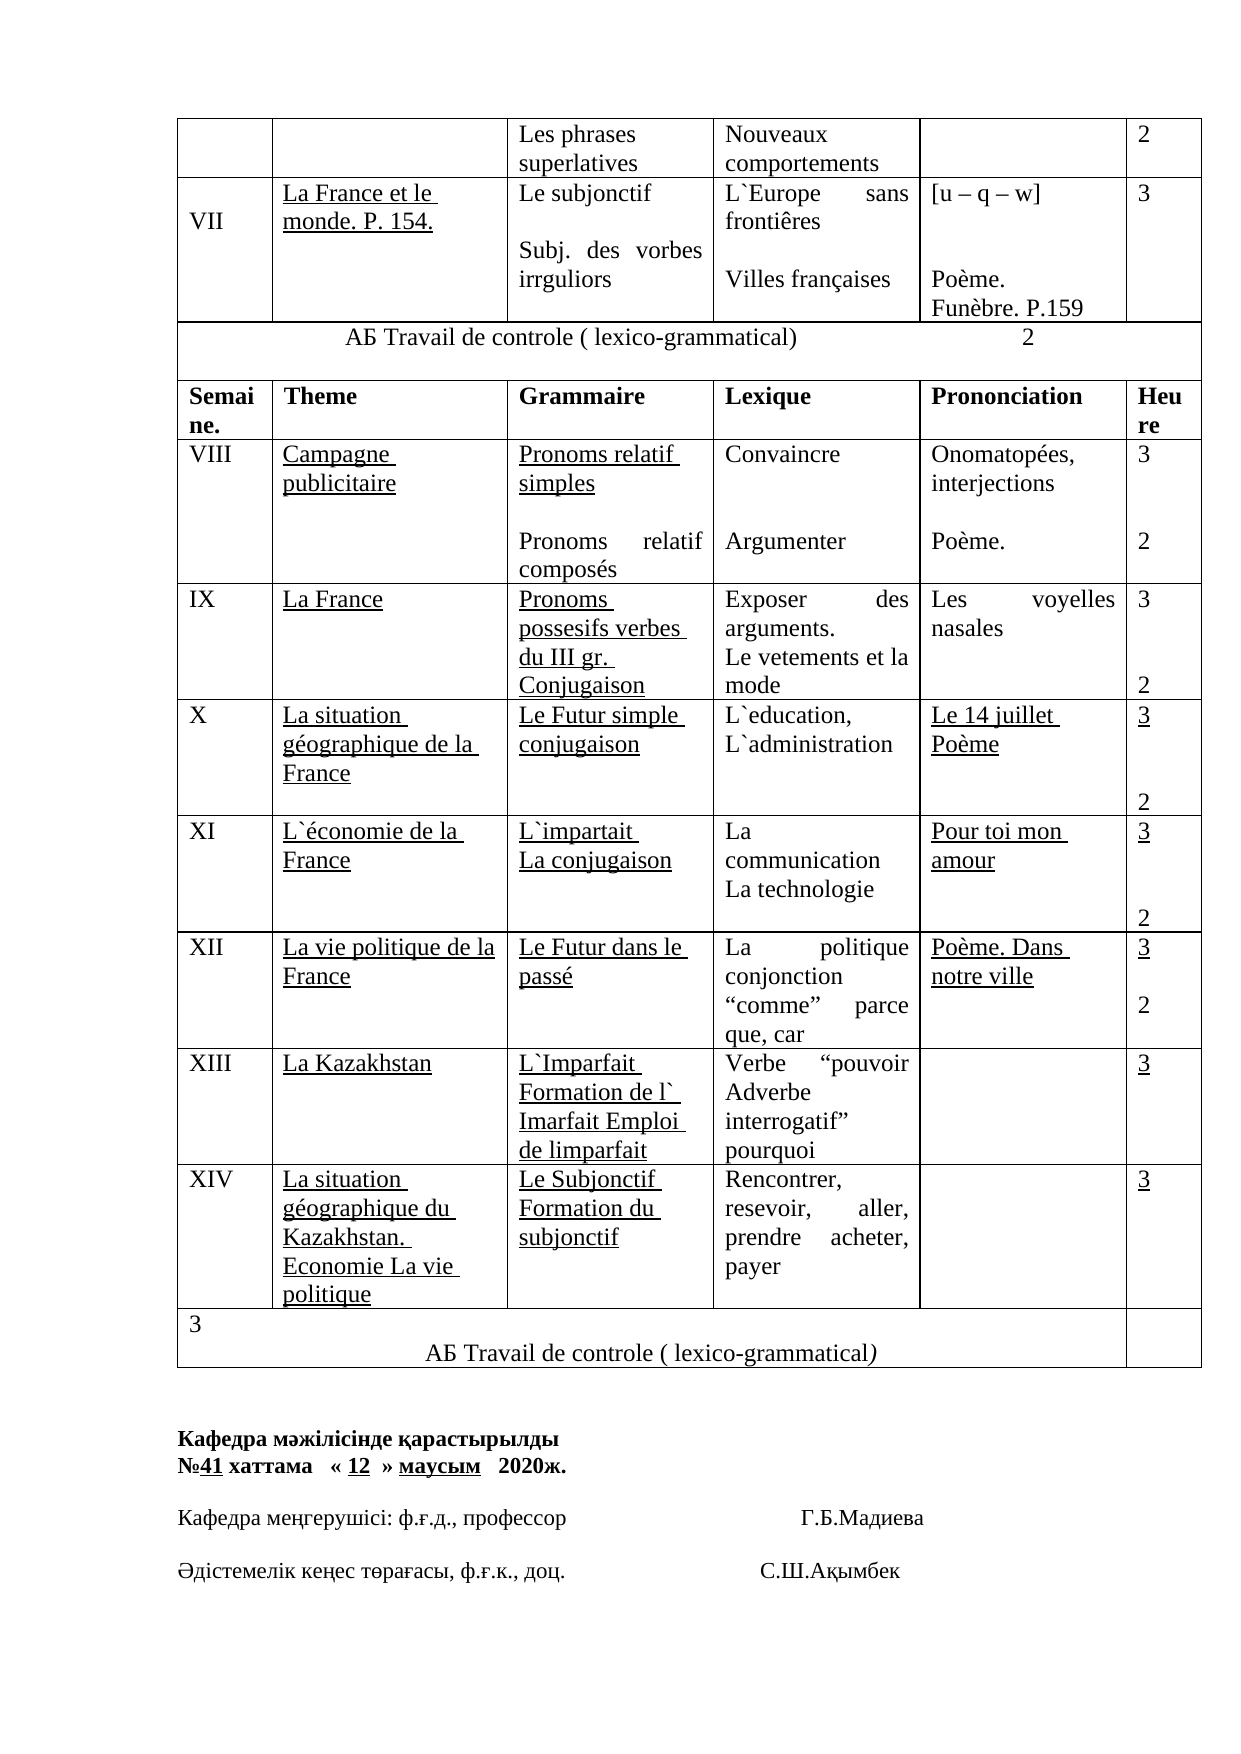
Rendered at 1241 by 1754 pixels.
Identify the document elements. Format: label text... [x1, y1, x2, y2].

table_cell Exposer des arguments. Le vetements et la mode [714, 584, 919, 699]
table_cell L`education, L`administration [714, 700, 919, 815]
table_cell Rencontrer, resevoir, aller, prendre acheter, payer [714, 1165, 919, 1308]
table_cell Le subjonctif Subj. des vorbes irrguliors [508, 178, 713, 321]
table_cell X [178, 700, 272, 815]
table_cell [1127, 1309, 1201, 1367]
table_cell XI [178, 816, 272, 931]
table_cell Onomatopées, interjections Poème. [921, 440, 1126, 583]
table_cell et le monde. P. 154. [273, 178, 507, 321]
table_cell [714, 119, 919, 177]
table_cell 3 [1127, 1049, 1201, 1163]
table_cell VII [178, 178, 272, 321]
text Әдістемелік кеңес төрағасы, ф.ғ.к., доц. С.Ш.Ақымбек [177, 1557, 1152, 1583]
table_cell Grammaire [508, 381, 713, 438]
table_cell 3 АБ Travail de controle ( lexico-grammatical) [178, 1309, 1126, 1367]
table_cell La politique conjonction “comme” parce que, car [714, 933, 919, 1047]
table_cell L`impartait La conjugaison [508, 816, 713, 931]
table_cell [508, 119, 713, 177]
table_cell Prononciation [921, 381, 1126, 438]
table_cell 3 2 [1127, 933, 1201, 1047]
table_cell [921, 1165, 1126, 1308]
table_cell XII [178, 933, 272, 1047]
table_cell 3 2 [1127, 816, 1201, 931]
table_cell Semaine. [178, 381, 272, 438]
table_cell La vie politique de la France [273, 933, 507, 1047]
table_cell 3 [1127, 1165, 1201, 1308]
table_cell Le Futur dans le passé [508, 933, 713, 1047]
table_cell [921, 1049, 1126, 1163]
table_cell XIII [178, 1049, 272, 1163]
table_cell L`Europe sans frontiêres Villes françaises [714, 178, 919, 321]
table_cell L`Imparfait Formation de l` Imarfait Emploi de limparfait [508, 1049, 713, 1163]
table_cell 3 2 [1127, 119, 1201, 177]
table_cell Le 14 juillet Poème [921, 700, 1126, 815]
table_cell Heure [1127, 381, 1201, 438]
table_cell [273, 119, 507, 177]
table_cell Pronoms possesifs verbes du III gr. Conjugaison [508, 584, 713, 699]
table_cell Pour toi mon amour [921, 816, 1126, 931]
table_cell Convaincre Argumenter [714, 440, 919, 583]
table_cell 3 2 [1127, 700, 1201, 815]
table_cell 3 [1127, 178, 1201, 321]
table_cell L`économie de la France [273, 816, 507, 931]
table_cell La [273, 584, 507, 699]
text Кафедра мәжілісінде қарастырылды [177, 1425, 1152, 1452]
table_cell [u – q – w] Poème. Funèbre. P.159 [921, 178, 1126, 321]
table_cell La situation géographique de la France [273, 700, 507, 815]
table_cell XIV [178, 1165, 272, 1308]
text №41 хаттама « 12 » маусым 2020ж. [177, 1452, 1152, 1478]
table_cell Lexique [714, 381, 919, 438]
table_cell Pronoms relatif simples Pronoms relatif composés [508, 440, 713, 583]
table_cell Le Subjonctif Formation du subjonctif [508, 1165, 713, 1308]
table_cell La communication La technologie [714, 816, 919, 931]
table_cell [921, 119, 1126, 177]
table_cell La [273, 1049, 507, 1163]
table_cell La situation géographique du Kazakhstan. Economie La vie politique [273, 1165, 507, 1308]
text Кафедра меңгерушісі: ф.ғ.д., профессор Г.Б.Мадиева [177, 1504, 1152, 1531]
table_cell VI [178, 119, 272, 177]
table_cell Theme [273, 381, 507, 438]
table_cell 3 2 [1127, 584, 1201, 699]
table_cell Verbe “pouvoir Adverbe interrogatif” pourquoi [714, 1049, 919, 1163]
table_cell 3 2 [1127, 440, 1201, 583]
table_cell Poème. Dans notre ville [921, 933, 1126, 1047]
table_cell IX [178, 584, 272, 699]
table_cell Campagne publicitaire [273, 440, 507, 583]
table_cell АБ Travail de controle ( lexico-grammatical) 2 [178, 323, 1201, 380]
table_cell VIII [178, 440, 272, 583]
table_cell Le Futur simple conjugaison [508, 700, 713, 815]
table_cell Les voyelles nasales [921, 584, 1126, 699]
